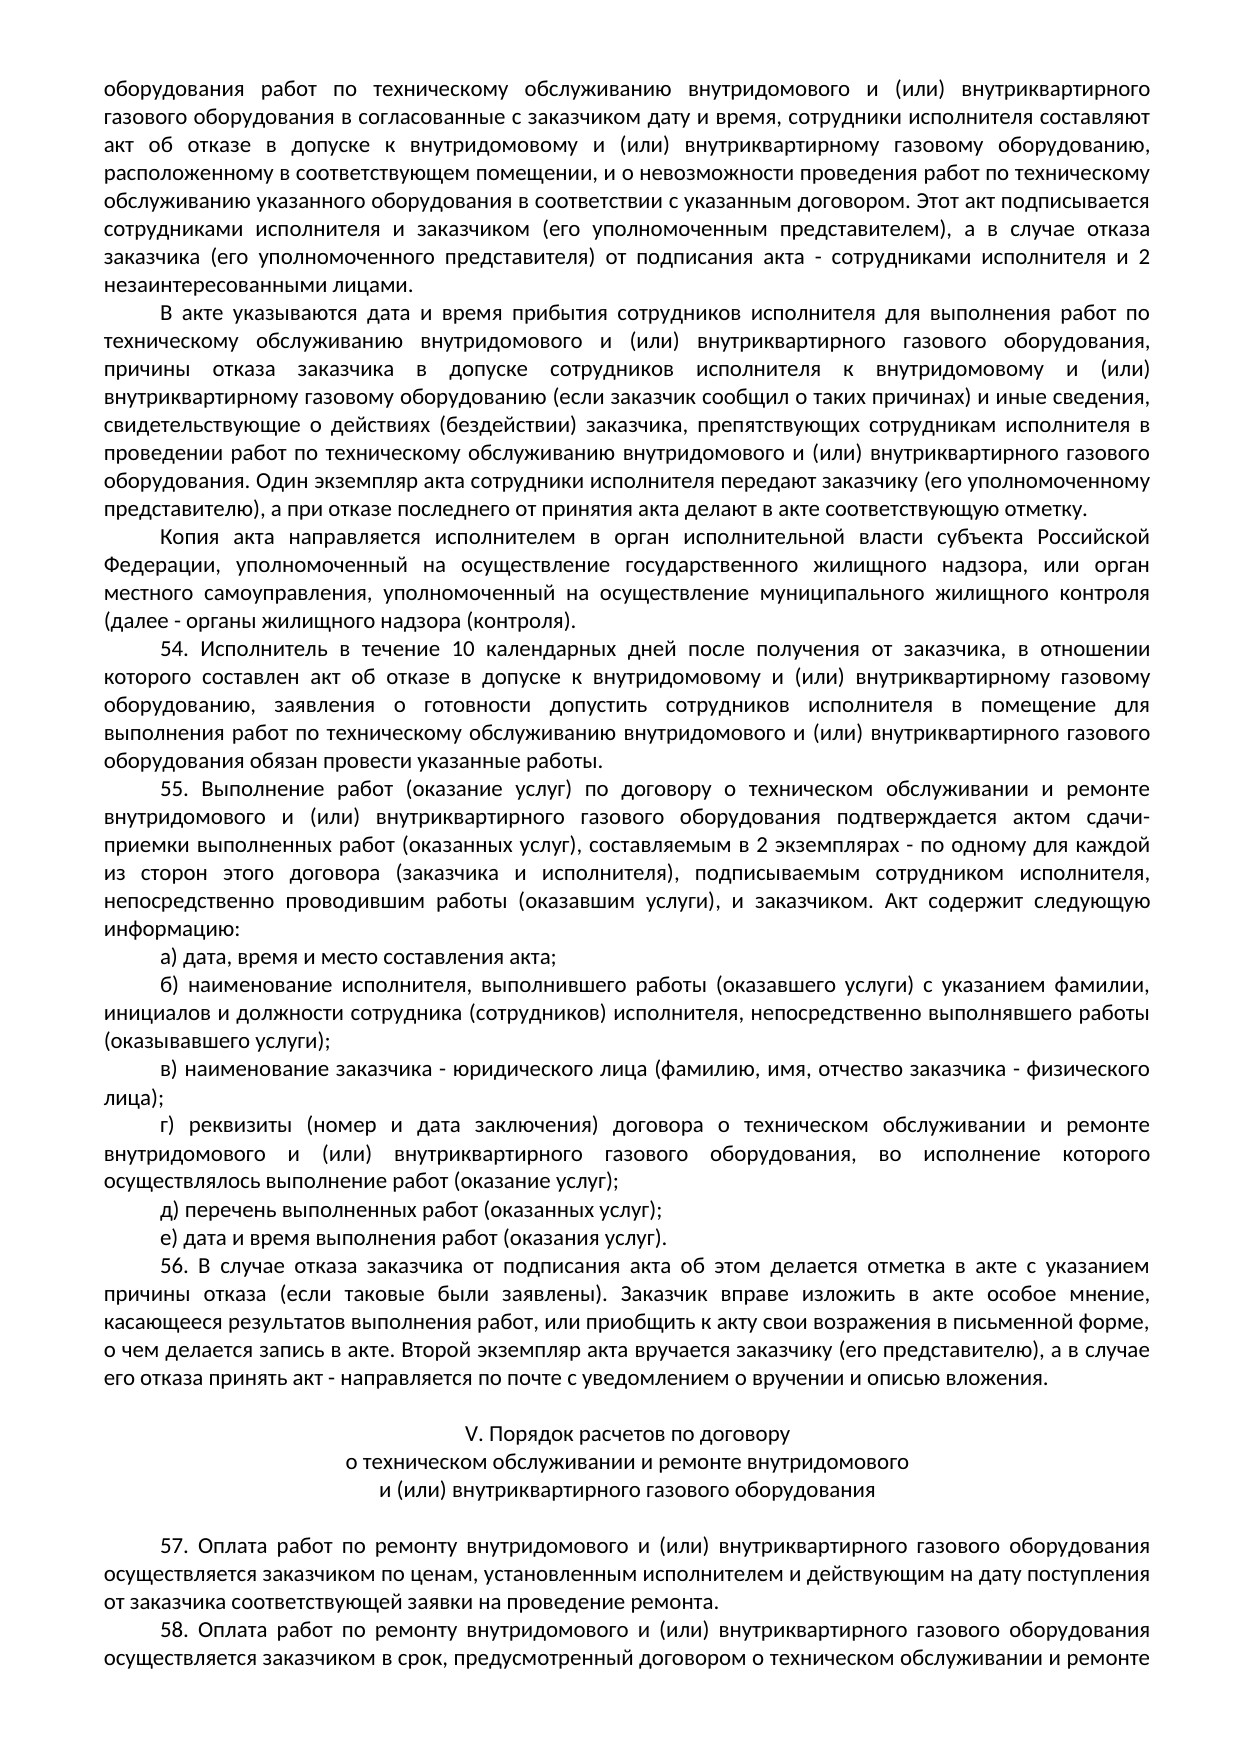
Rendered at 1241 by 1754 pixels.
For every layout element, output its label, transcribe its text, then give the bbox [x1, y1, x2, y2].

text и (или) внутриквартирного газового оборудования [103, 1475, 1152, 1503]
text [103, 1615, 1152, 1671]
text а) дата, время и место составления акта; [103, 942, 1152, 971]
text г) реквизиты (номер и дата заключения) договора о техническом обслуживании и ремонте внутридомового и (или) внутриквартирного газового оборудования, во исполнение которого осуществлялось выполнение работ (оказание услуг); [103, 1111, 1152, 1195]
text 56. В случае отказа заказчика от подписания акта об этом делается отметка в акте с указанием причины отказа (если таковые были заявлены). Заказчик вправе изложить в акте особое мнение, касающееся результатов выполнения работ, или приобщить к акту свои возражения в письменной форме, о чем делается запись в акте. Второй экземпляр акта вручается заказчику (его представителю), а в случае его отказа принять акт - направляется по почте с уведомлением о вручении и описью вложения. [103, 1251, 1152, 1391]
text б) наименование исполнителя, выполнившего работы (оказавшего услуги) с указанием фамилии, инициалов и должности сотрудника (сотрудников) исполнителя, непосредственно выполнявшего работы (оказывавшего услуги); [103, 971, 1152, 1054]
text V. Порядок расчетов по договору [103, 1419, 1152, 1447]
text 54. Исполнитель в течение 10 календарных дней после получения от заказчика, в отношении которого составлен акт об отказе в допуске к внутридомовому и (или) внутриквартирному газовому оборудованию, заявления о готовности допустить сотрудников исполнителя в помещение для выполнения работ по техническому обслуживанию внутридомового и (или) внутриквартирного газового оборудования обязан провести указанные работы. [103, 634, 1152, 774]
text в) наименование заказчика - юридического лица (фамилию, имя, отчество заказчика - физического лица); [103, 1054, 1152, 1111]
text Копия акта направляется исполнителем в орган исполнительной власти субъекта Российской Федерации, уполномоченный на осуществление государственного жилищного надзора, или орган местного самоуправления, уполномоченный на осуществление муниципального жилищного контроля (далее - органы жилищного надзора (контроля). [103, 522, 1152, 634]
text В акте указываются дата и время прибытия сотрудников исполнителя для выполнения работ по техническому обслуживанию внутридомового и (или) внутриквартирного газового оборудования, причины отказа заказчика в допуске сотрудников исполнителя к внутридомовому и (или) внутриквартирному газовому оборудованию (если заказчик сообщил о таких причинах) и иные сведения, свидетельствующие о действиях (бездействии) заказчика, препятствующих сотрудникам исполнителя в проведении работ по техническому обслуживанию внутридомового и (или) внутриквартирного газового оборудования. Один экземпляр акта сотрудники исполнителя передают заказчику (его уполномоченному представителю), а при отказе последнего от принятия акта делают в акте соответствующую отметку. [103, 298, 1152, 522]
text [103, 74, 1152, 298]
text е) дата и время выполнения работ (оказания услуг). [103, 1223, 1152, 1251]
text д) перечень выполненных работ (оказанных услуг); [103, 1195, 1152, 1223]
text 57. Оплата работ по ремонту внутридомового и (или) внутриквартирного газового оборудования осуществляется заказчиком по ценам, установленным исполнителем и действующим на дату поступления от заказчика соответствующей заявки на проведение ремонта. [103, 1531, 1152, 1615]
text 55. Выполнение работ (оказание услуг) по договору о техническом обслуживании и ремонте внутридомового и (или) внутриквартирного газового оборудования подтверждается актом сдачи-приемки выполненных работ (оказанных услуг), составляемым в 2 экземплярах - по одному для каждой из сторон этого договора (заказчика и исполнителя), подписываемым сотрудником исполнителя, непосредственно проводившим работы (оказавшим услуги), и заказчиком. Акт содержит следующую информацию: [103, 774, 1152, 942]
text о техническом обслуживании и ремонте внутридомового [103, 1447, 1152, 1475]
